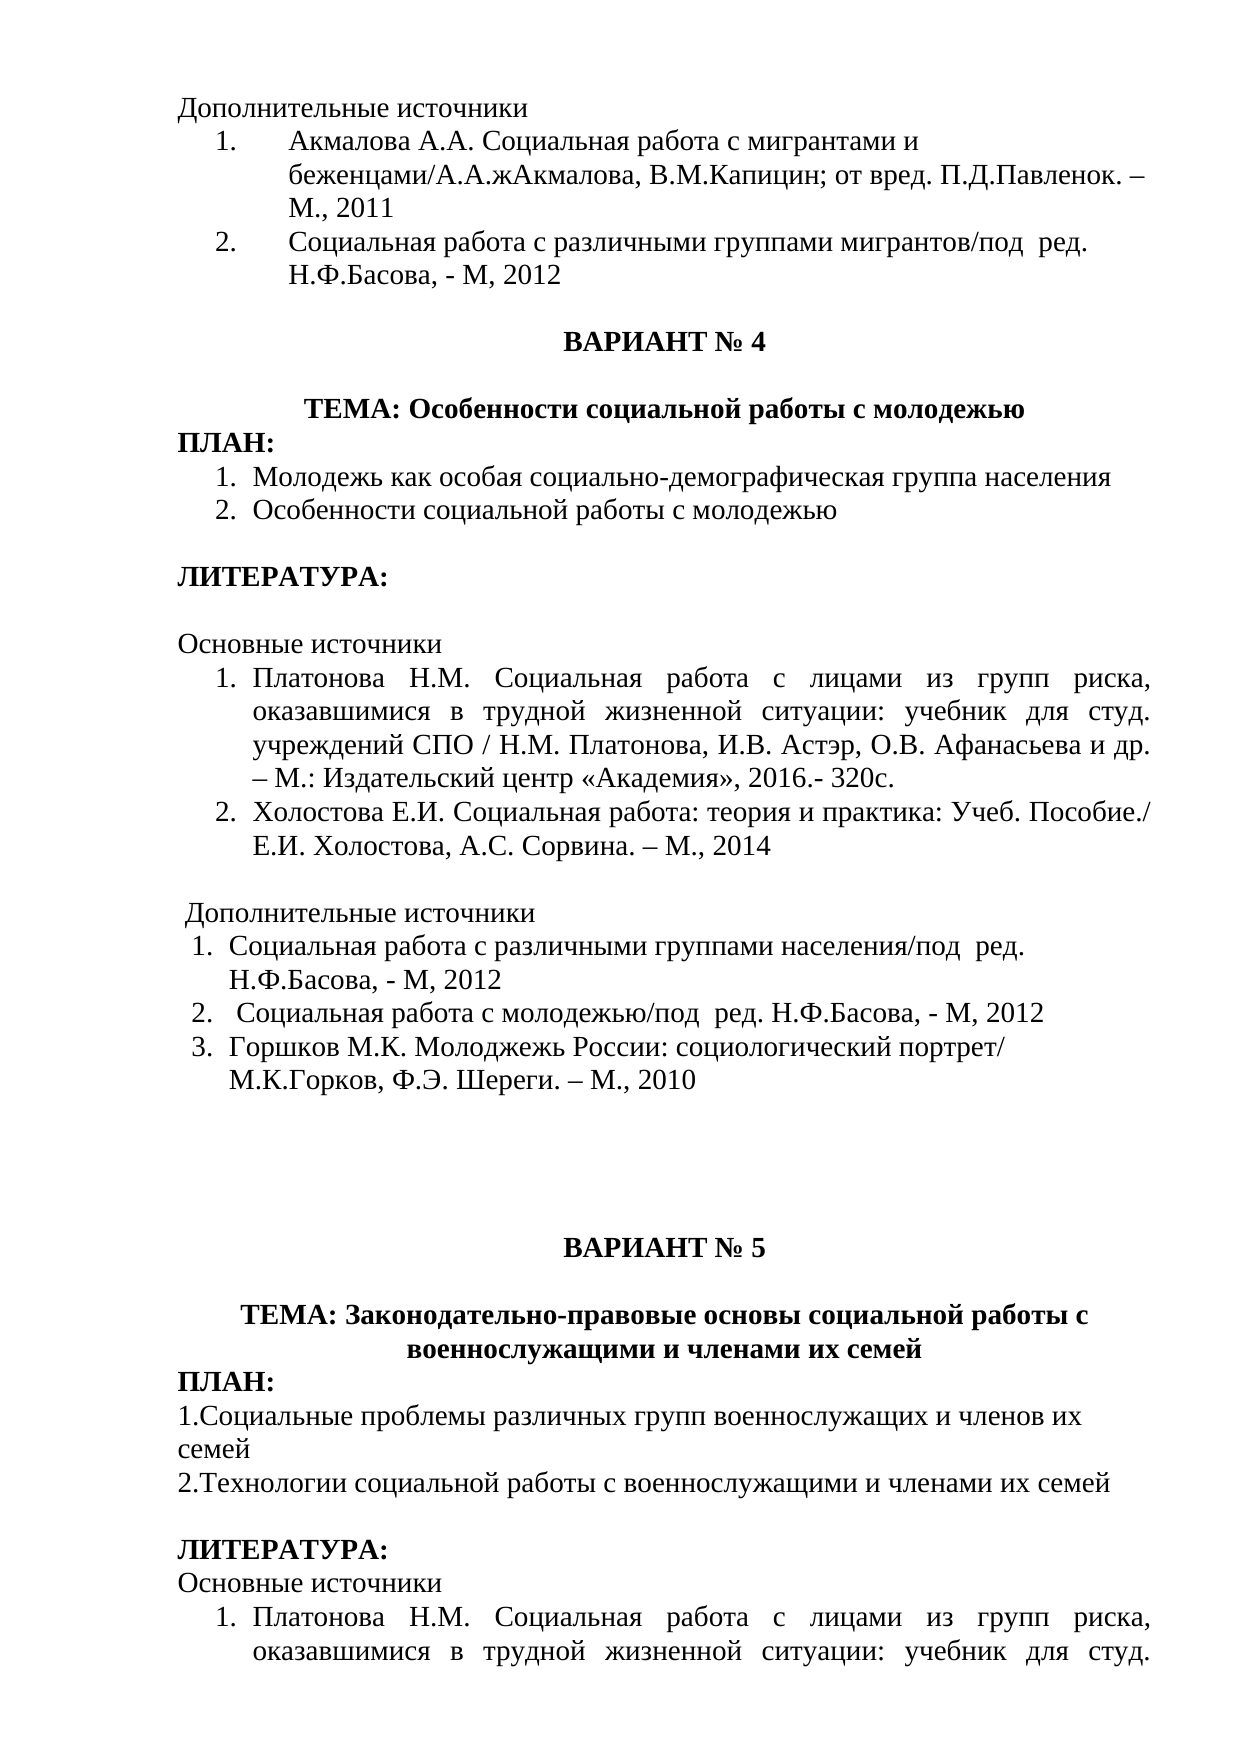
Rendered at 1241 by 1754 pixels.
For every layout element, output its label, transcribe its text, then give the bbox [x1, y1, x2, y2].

text ТЕМА: Законодательно-правовые основы социальной работы с военнослужащими и членами их семей [177, 1297, 1152, 1364]
text 1.Социальные проблемы различных групп военнослужащих и членов их семей [177, 1398, 1152, 1465]
text Дополнительные источники [177, 90, 1152, 123]
list Особенности социальной работы с молодежью [215, 492, 1152, 526]
text Основные источники [177, 626, 1152, 660]
text ПЛАН: [177, 425, 1152, 459]
text 2.Технологии социальной работы с военнослужащими и членами их семей [177, 1465, 1152, 1498]
text ВАРИАНТ № 5 [177, 1230, 1152, 1264]
list Молодежь как особая социально-демографическая группа населения [215, 459, 1152, 492]
text Дополнительные источники [177, 895, 1152, 928]
list Акмалова А.А. Социальная работа с мигрантами и беженцами/А.А.жАкмалова, В.М.Капицин; от вред. П.Д.Павленок. – М., 2011 [215, 123, 1152, 224]
text ВАРИАНТ № 4 [177, 324, 1152, 358]
text ЛИТЕРАТУРА: [177, 1532, 1152, 1566]
list Социальная работа с различными группами мигрантов/под ред. Н.Ф.Басова, - М, 2012 [215, 224, 1152, 291]
text Основные источники [177, 1566, 1152, 1599]
list Социальная работа с молодежью/под ред. Н.Ф.Басова, - М, 2012 [191, 995, 1152, 1029]
list Холостова Е.И. Социальная работа: теория и практика: Учеб. Пособие./ Е.И. Холостова, А.С. Сорвина. – М., 2014 [215, 794, 1152, 861]
text ЛИТЕРАТУРА: [177, 559, 1152, 593]
list Горшков М.К. Молоджежь России: социологический портрет/ М.К.Горков, Ф.Э. Шереги. – М., 2010 [191, 1029, 1152, 1096]
list Социальная работа с различными группами населения/под ред. Н.Ф.Басова, - М, 2012 [191, 928, 1152, 995]
text ПЛАН: [177, 1364, 1152, 1398]
text ТЕМА: Особенности социальной работы с молодежью [177, 392, 1152, 425]
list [215, 1599, 1152, 1666]
